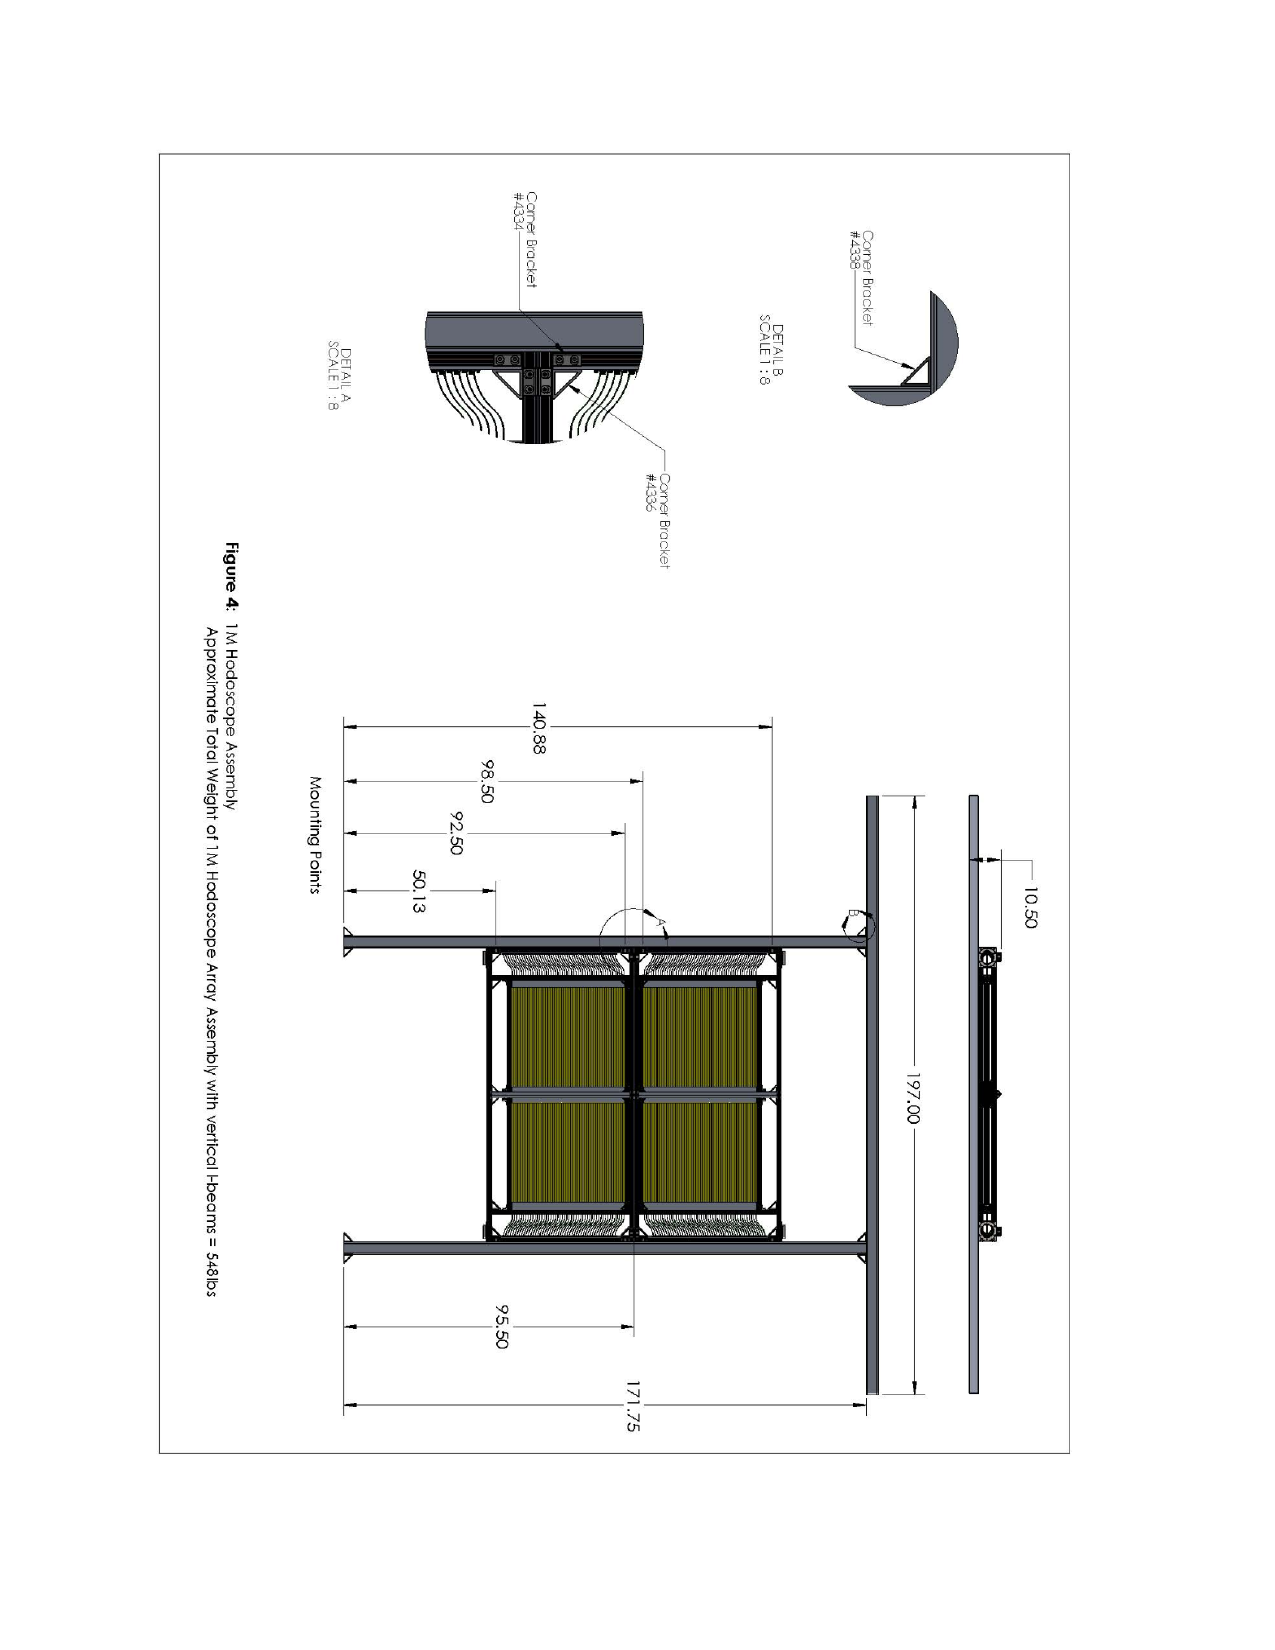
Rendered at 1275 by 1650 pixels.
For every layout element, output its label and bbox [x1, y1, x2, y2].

picture [153, 151, 1076, 1456]
